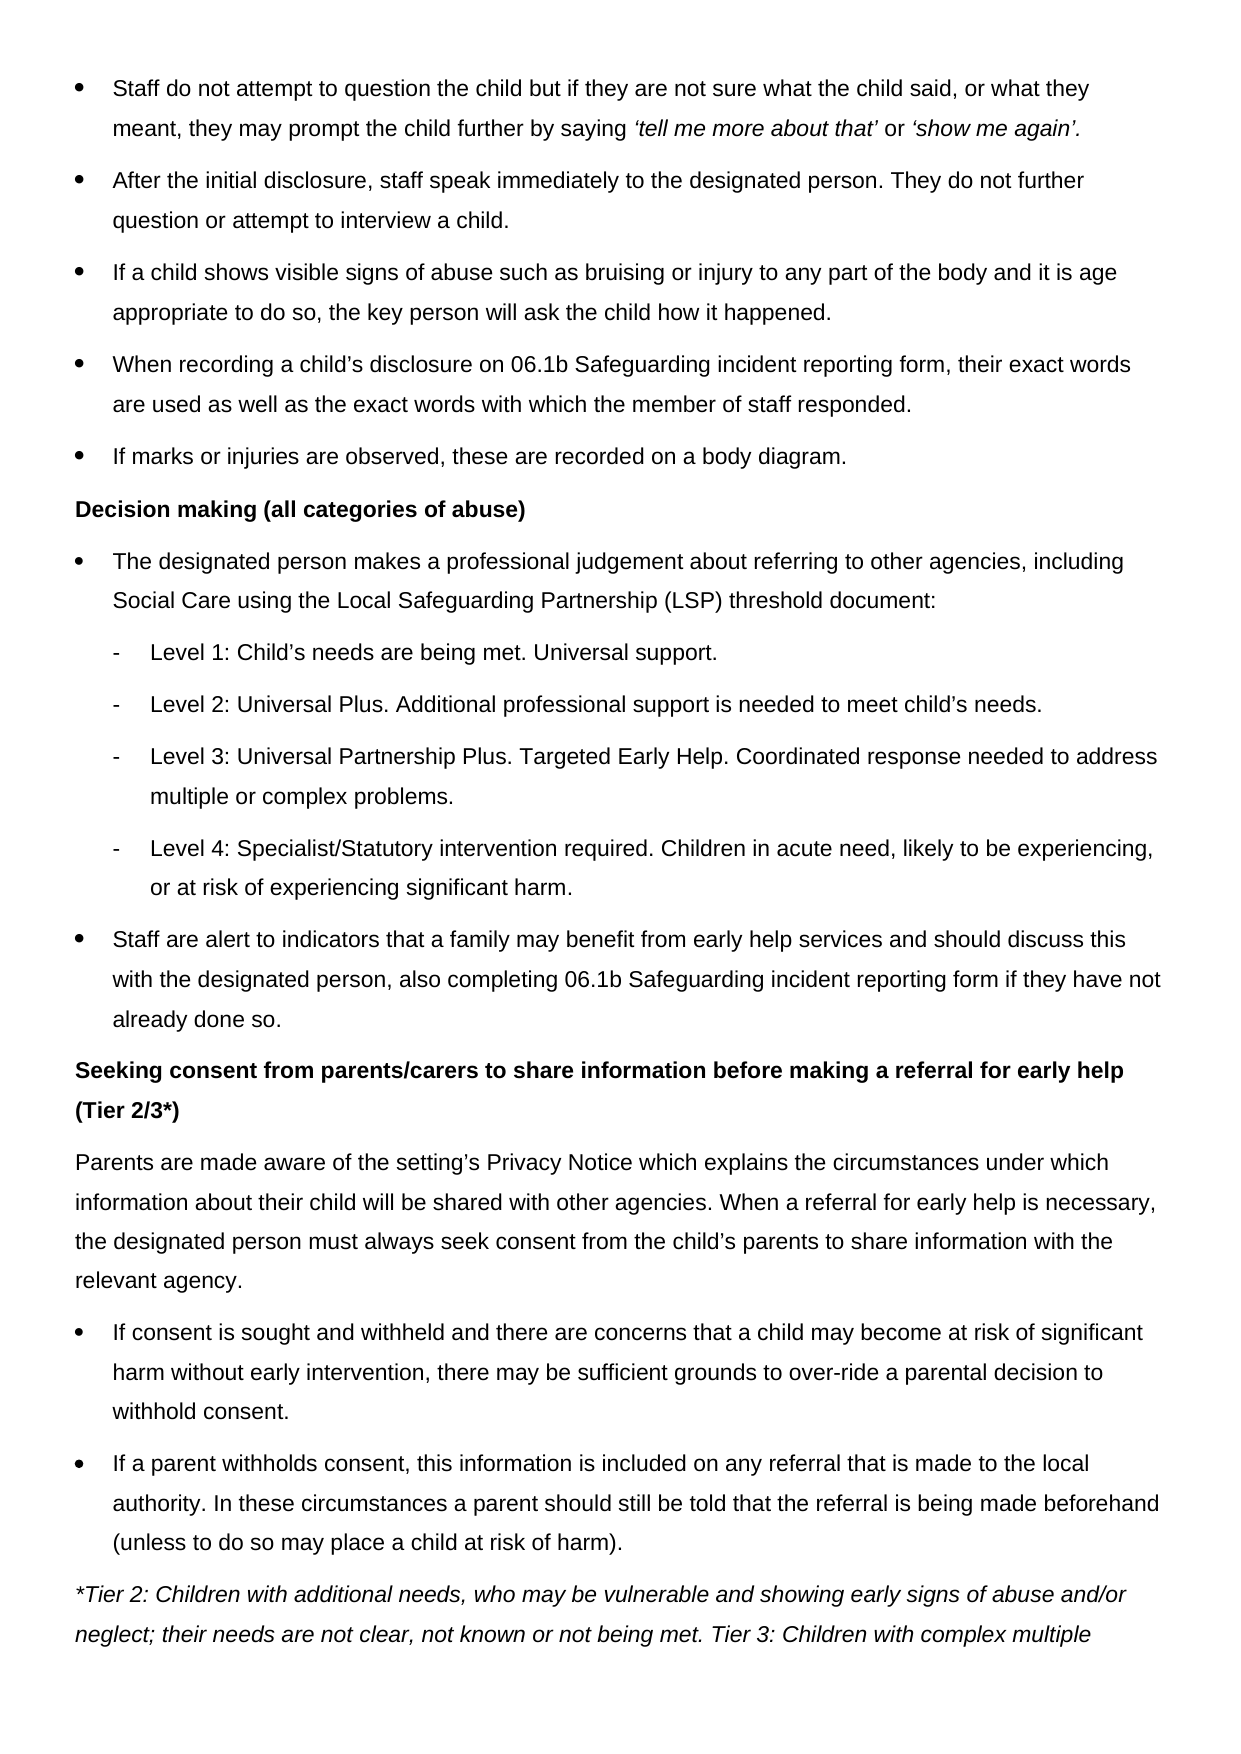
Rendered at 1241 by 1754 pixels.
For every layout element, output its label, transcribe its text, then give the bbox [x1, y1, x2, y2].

text Seeking consent from parents/carers to share information before making a referral for early help (Tier 2/3*) [75, 1057, 1165, 1123]
list If a parent withholds consent, this information is included on any referral that is made to the local authority. In these circumstances a parent should still be told that the referral is being made beforehand (unless to do so may place a child at risk of harm). [75, 1450, 1165, 1556]
list Level 2: Universal Plus. Additional professional support is needed to meet child’s needs. [112, 691, 1165, 717]
text Decision making (all categories of abuse) [75, 496, 1165, 522]
list Level 4: Specialist/Statutory intervention required. Children in acute need, likely to be experiencing, or at risk of experiencing significant harm. [112, 834, 1165, 900]
text Parents are made aware of the setting’s Privacy Notice which explains the circumstances under which information about their child will be shared with other agencies. When a referral for early help is necessary, the designated person must always seek consent from the child’s parents to share information with the relevant agency. [75, 1149, 1165, 1294]
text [75, 1581, 1165, 1647]
list If consent is sought and withheld and there are concerns that a child may become at risk of significant harm without early intervention, there may be sufficient grounds to over-ride a parental decision to withhold consent. [75, 1319, 1165, 1425]
list Level 3: Universal Partnership Plus. Targeted Early Help. Coordinated response needed to address multiple or complex problems. [112, 743, 1165, 809]
list After the initial disclosure, staff speak immediately to the designated person. They do not further question or attempt to interview a child. [75, 167, 1165, 233]
list Staff are alert to indicators that a family may benefit from early help services and should discuss this with the designated person, also completing 06.1b Safeguarding incident reporting form if they have not already done so. [75, 926, 1165, 1032]
list If marks or injuries are observed, these are recorded on a body diagram. [75, 443, 1165, 470]
list If a child shows visible signs of abuse such as bruising or injury to any part of the body and it is age appropriate to do so, the key person will ask the child how it happened. [75, 259, 1165, 325]
list Staff do not attempt to question the child but if they are not sure what the child said, or what they meant, they may prompt the child further by saying ‘tell me more about that’ or ‘show me again’. [75, 75, 1165, 141]
list The designated person makes a professional judgement about referring to other agencies, including Social Care using the Local Safeguarding Partnership (LSP) threshold document: [75, 548, 1165, 613]
list When recording a child’s disclosure on 06.1b Safeguarding incident reporting form, their exact words are used as well as the exact words with which the member of staff responded. [75, 351, 1165, 417]
list Level 1: Child’s needs are being met. Universal support. [112, 639, 1165, 666]
